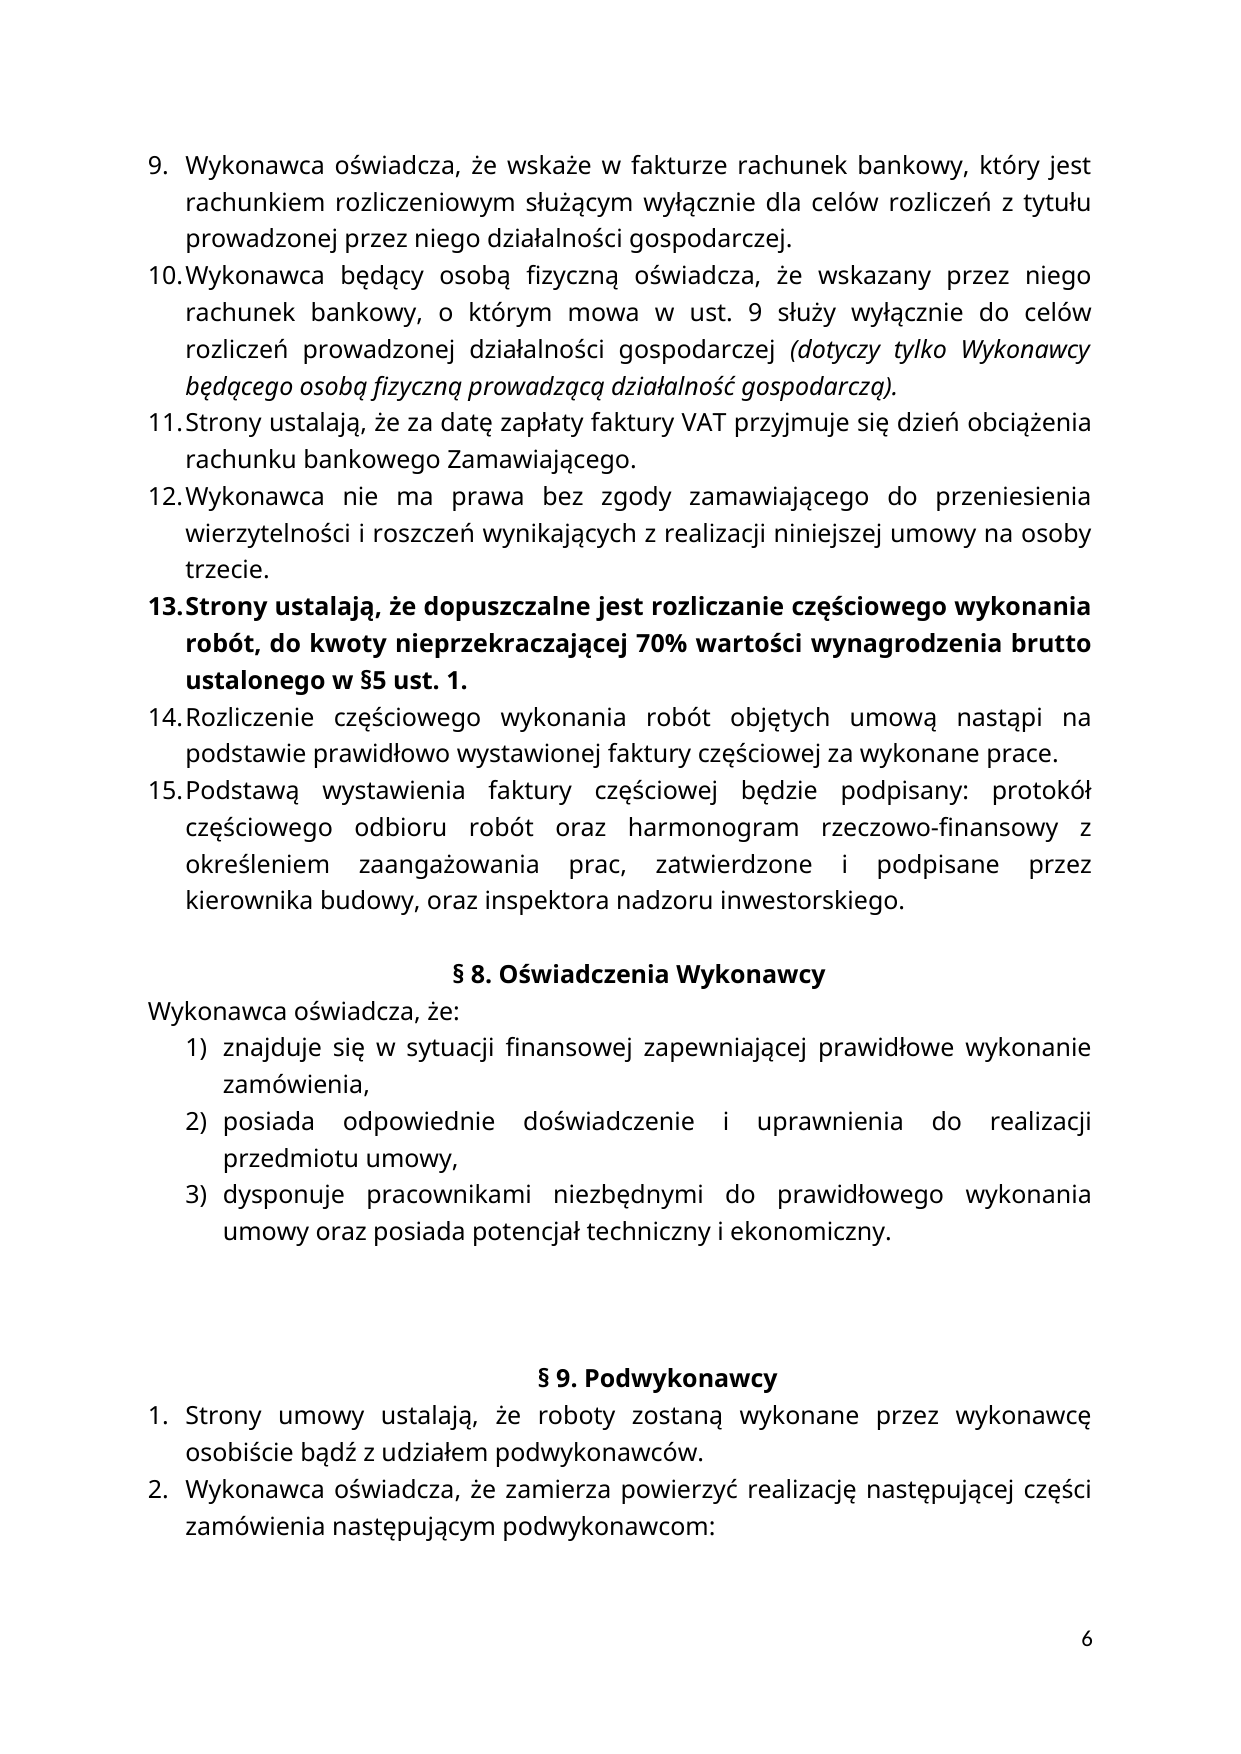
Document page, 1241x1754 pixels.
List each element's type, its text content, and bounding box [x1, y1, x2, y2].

list Strony ustalają, że dopuszczalne jest rozliczanie częściowego wykonania robót, do kwoty nieprzekraczającej 70% wartości wynagrodzenia brutto ustalonego w §5 ust. 1. [148, 589, 1093, 696]
list Wykonawca będący osobą fizyczną oświadcza, że wskazany przez niego rachunek bankowy, o którym mowa w ust. 9 służy wyłącznie do celów rozliczeń prowadzonej działalności gospodarczej (dotyczy tylko Wykonawcy będącego osobą fizyczną prowadzącą działalność gospodarczą). [148, 258, 1093, 402]
list Strony umowy ustalają, że roboty zostaną wykonane przez wykonawcę osobiście bądź z udziałem podwykonawców. [148, 1398, 1093, 1469]
list Rozliczenie częściowego wykonania robót objętych umową nastąpi na podstawie prawidłowo wystawionej faktury częściowej za wykonane prace. [148, 699, 1093, 770]
list Wykonawca oświadcza, że zamierza powierzyć realizację następującej części zamówienia następującym podwykonawcom: [148, 1471, 1093, 1542]
list Wykonawca oświadcza, że wskaże w fakturze rachunek bankowy, który jest rachunkiem rozliczeniowym służącym wyłącznie dla celów rozliczeń z tytułu prowadzonej przez niego działalności gospodarczej. [148, 148, 1093, 255]
list posiada odpowiednie doświadczenie i uprawnienia do realizacji przedmiotu umowy, [185, 1104, 1093, 1174]
list Podstawą wystawienia faktury częściowej będzie podpisany: protokół częściowego odbioru robót oraz harmonogram rzeczowo-finansowy z określeniem zaangażowania prac, zatwierdzone i podpisane przez kierownika budowy, oraz inspektora nadzoru inwestorskiego. [148, 773, 1093, 917]
text Wykonawca oświadcza, że: [148, 993, 1093, 1027]
list Wykonawca nie ma prawa bez zgody zamawiającego do przeniesienia wierzytelności i roszczeń wynikających z realizacji niniejszej umowy na osoby trzecie. [148, 478, 1093, 586]
list Strony ustalają, że za datę zapłaty faktury VAT przyjmuje się dzień obciążenia rachunku bankowego Zamawiającego. [148, 405, 1093, 476]
list dysponuje pracownikami niezbędnymi do prawidłowego wykonania umowy oraz posiada potencjał techniczny i ekonomiczny. [185, 1177, 1093, 1248]
list znajduje się w sytuacji finansowej zapewniającej prawidłowe wykonanie zamówienia, [185, 1030, 1093, 1101]
list § 9. Podwykonawcy [223, 1361, 1093, 1395]
list § 8. Oświadczenia Wykonawcy [185, 957, 1093, 991]
